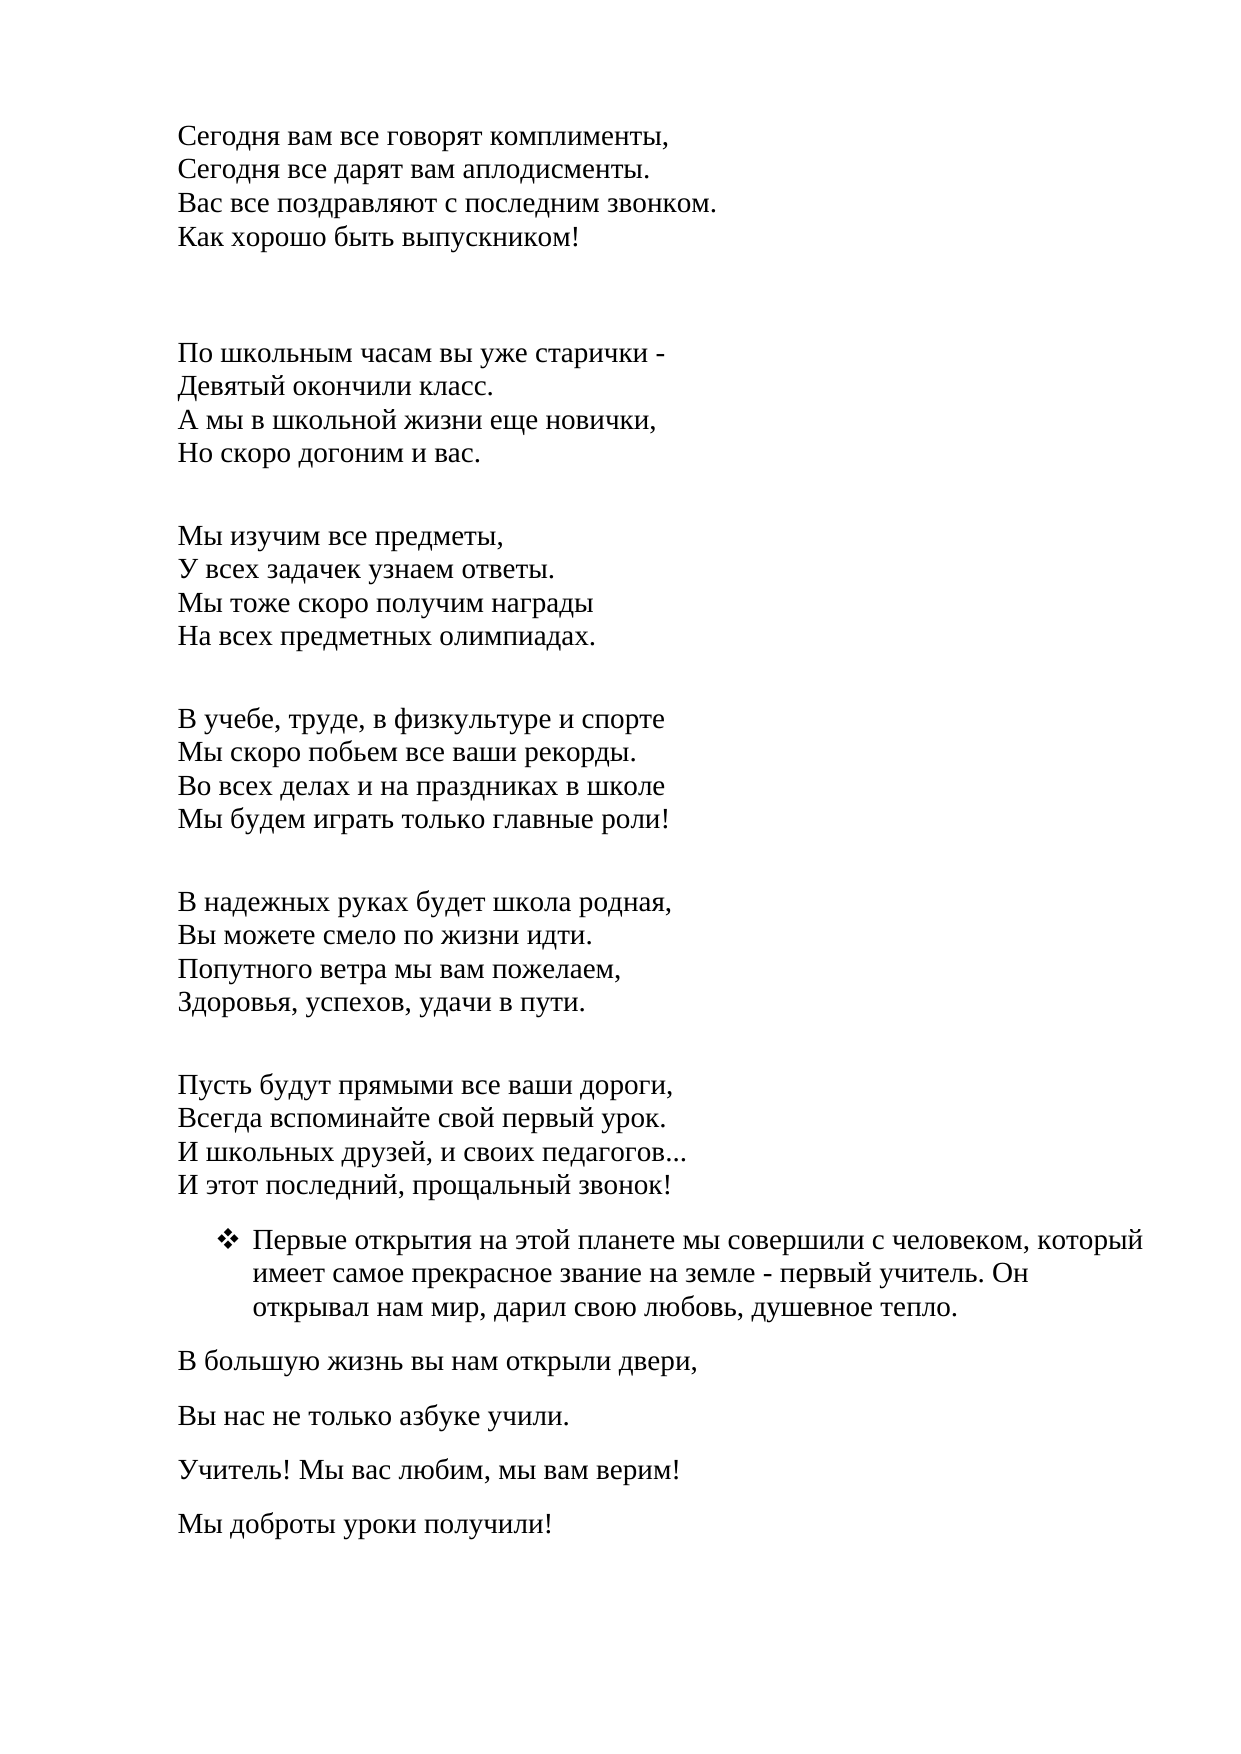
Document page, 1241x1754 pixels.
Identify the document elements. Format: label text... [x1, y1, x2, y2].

text Мы изучим все предметы, У всех задачек узнаем ответы. Мы тоже скоро получим награды На всех предметных олимпиадах. [177, 518, 1152, 680]
text Мы доброты уроки получили! [177, 1506, 1152, 1540]
text По школьным часам вы уже старички - Девятый окончили класс. А мы в школьной жизни еще новички, Но скоро догоним и вас. [177, 335, 1152, 497]
text Пусть будут прямыми все ваши дороги, Всегда вспоминайте свой первый урок. И школьных друзей, и своих педагогов... И этот последний, прощальный звонок! [177, 1067, 1152, 1201]
text В большую жизнь вы нам открыли двери, [177, 1343, 1152, 1377]
text Вы нас не только азбуке учили. [177, 1398, 1152, 1431]
text Сегодня вам все говорят комплименты, Сегодня все дарят вам аплодисменты. Вас все поздравляют с последним звонком. Как хорошо быть выпускником! [177, 118, 1152, 314]
text В учебе, труде, в физкультуре и спорте Мы скоро побьем все ваши рекорды. Во всех делах и на праздниках в школе Мы будем играть только главные роли! [177, 701, 1152, 863]
list Первые открытия на этой планете мы совершили с человеком, который имеет самое прекрасное звание на земле - первый учитель. Он открывал нам мир, дарил свою любовь, душевное тепло. [215, 1222, 1152, 1322]
text Учитель! Мы вас любим, мы вам верим! [177, 1452, 1152, 1486]
text В надежных руках будет школа родная, Вы можете смело по жизни идти. Попутного ветра мы вам пожелаем, Здоровья, успехов, удачи в пути. [177, 884, 1152, 1046]
